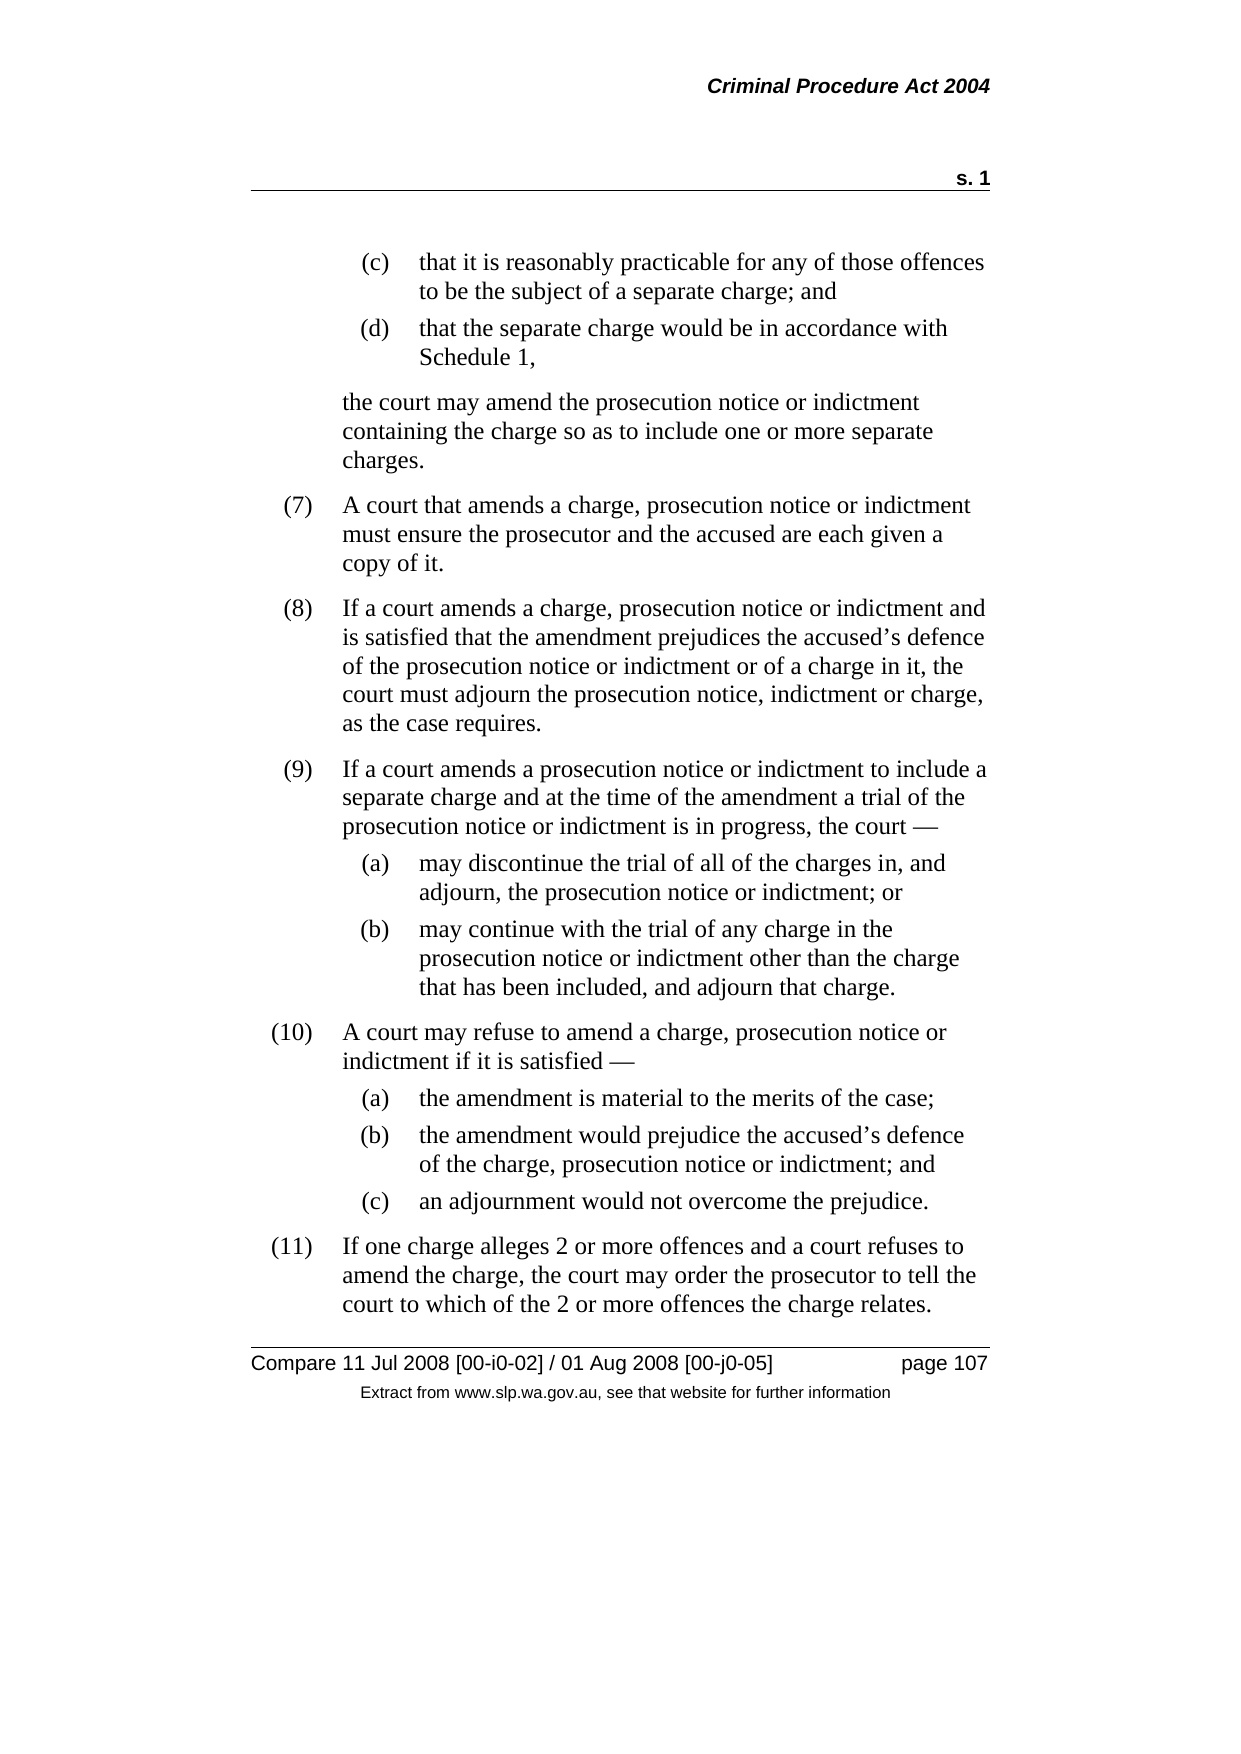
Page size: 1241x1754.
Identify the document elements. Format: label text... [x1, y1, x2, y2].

text (a) may discontinue the trial of all of the charges in, and adjourn, the prosecution notice or indictment; or [251, 848, 990, 906]
text (10) A court may refuse to amend a charge, prosecution notice or indictment if it is satisfied — [251, 1017, 990, 1074]
text (8) If a court amends a charge, prosecution notice or indictment and is satisfied that the amendment prejudices the accused’s defence of the prosecution notice or indictment or of a charge in it, the court must adjourn the prosecution notice, indictment or charge, as the case requires. [251, 593, 990, 737]
text (b) the amendment would prejudice the accused’s defence of the charge, prosecution notice or indictment; and [251, 1120, 990, 1177]
text the court may amend the prosecution notice or indictment containing the charge so as to include one or more separate charges. [251, 387, 990, 474]
text (d) that the separate charge would be in accordance with Schedule 1, [251, 313, 990, 371]
text (a) the amendment is material to the merits of the case; [251, 1083, 990, 1112]
text (11) If one charge alleges 2 or more offences and a court refuses to amend the charge, the court may order the prosecutor to tell the court to which of the 2 or more offences the charge relates. [251, 1231, 990, 1317]
text (c) that it is reasonably practicable for any of those offences to be the subject of a separate charge; and [251, 247, 990, 305]
text (7) A court that amends a charge, prosecution notice or indictment must ensure the prosecutor and the accused are each given a copy of it. [251, 490, 990, 577]
text (b) may continue with the trial of any charge in the prosecution notice or indictment other than the charge that has been included, and adjourn that charge. [251, 914, 990, 1000]
text (9) If a court amends a prosecution notice or indictment to include a separate charge and at the time of the amendment a trial of the prosecution notice or indictment is in progress, the court — [251, 754, 990, 840]
text (c) an adjournment would not overcome the prejudice. [251, 1186, 990, 1214]
